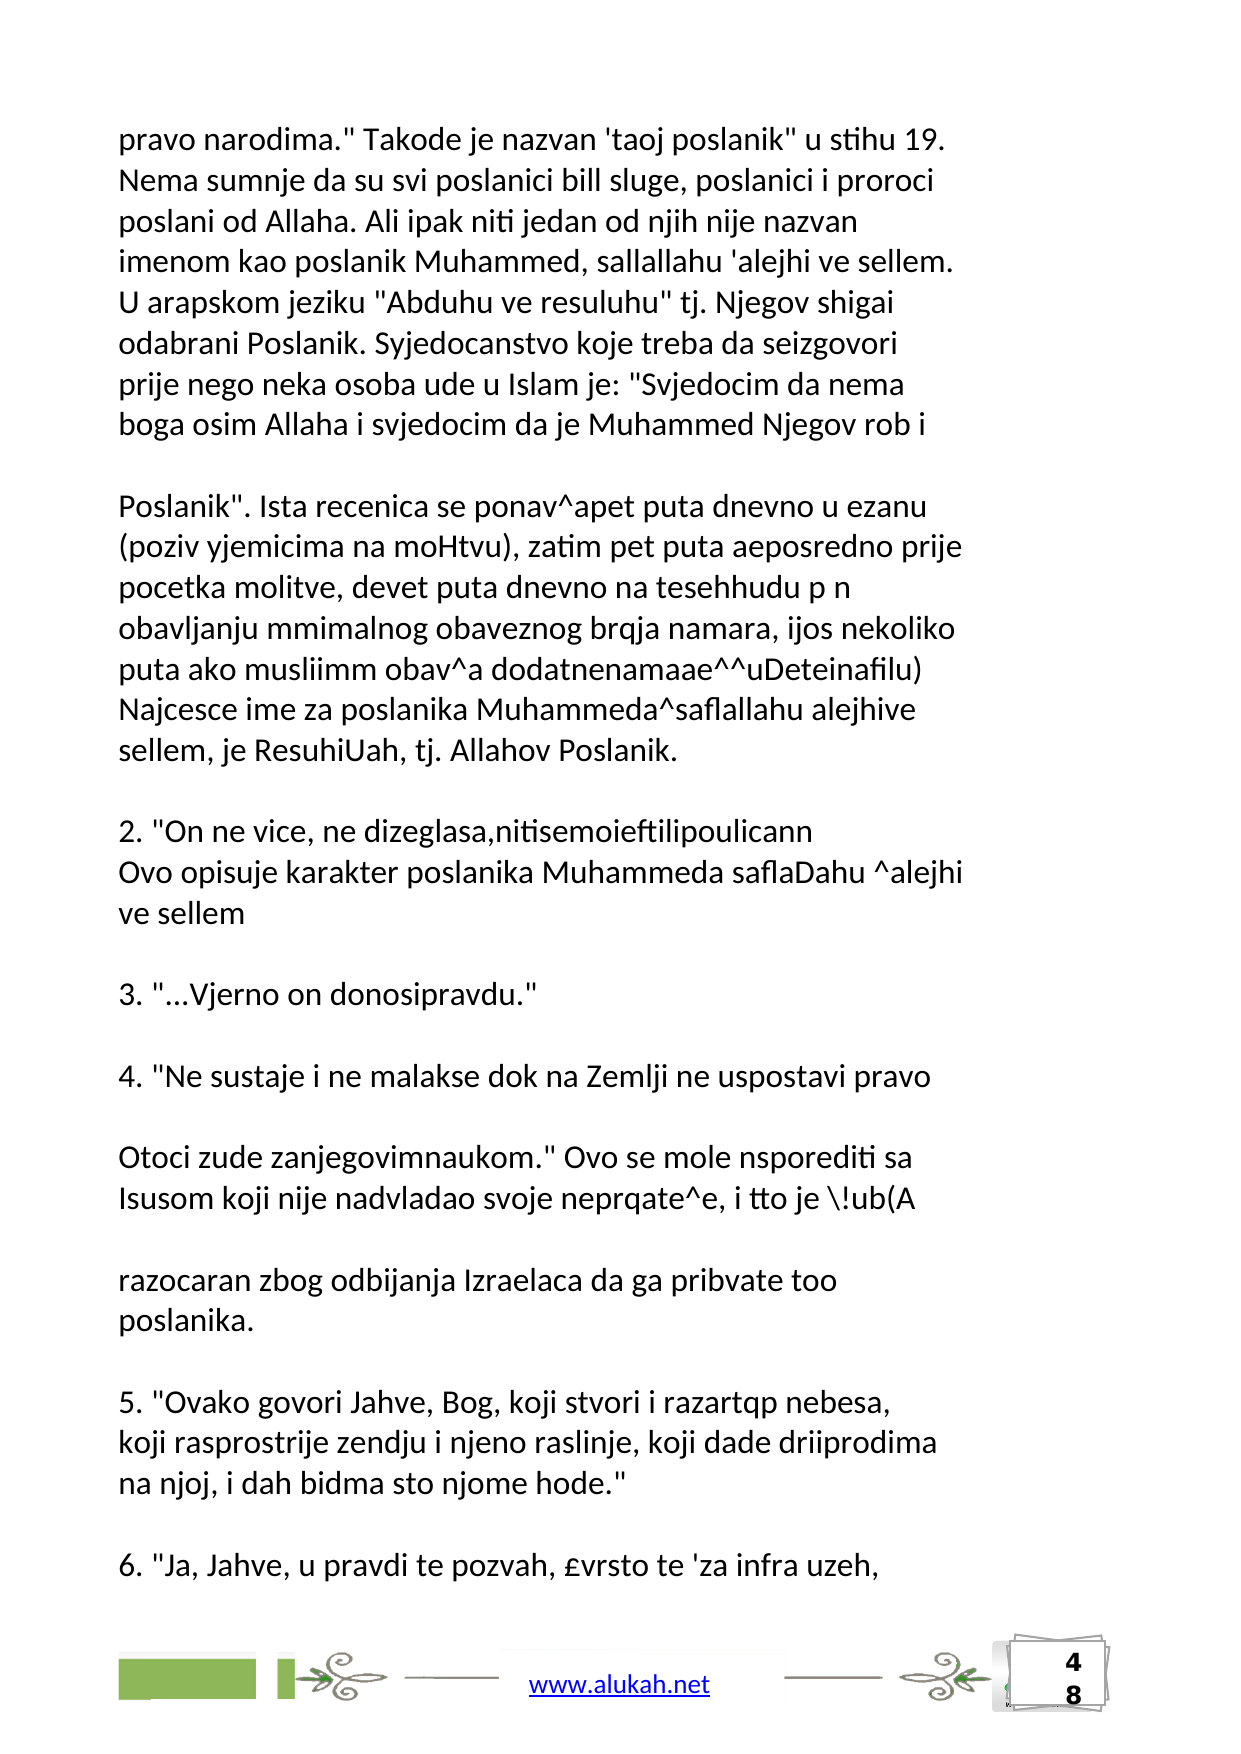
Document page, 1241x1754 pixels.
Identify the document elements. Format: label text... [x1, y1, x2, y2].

text pravo narodima." Takode je nazvan 'taoj poslanik" u stihu 19. [118, 118, 1122, 159]
text razocaran zbog odbijanja Izraelaca da ga pribvate too [118, 1258, 1122, 1299]
text U arapskom jeziku "Abduhu ve resuluhu" tj. Njegov shigai [118, 281, 1122, 322]
text Otoci zude zanjegovimnaukom." Ovo se mole nsporediti sa [118, 1136, 1122, 1177]
text 2. "On ne vice, ne dizeglasa,nitisemoieftilipoulicann [118, 811, 1122, 851]
text puta ako musliimm obav^a dodatnenamaae^^uDeteinafilu) [118, 648, 1122, 688]
text Nema sumnje da su svi poslanici bill sluge, poslanici i proroci [118, 159, 1122, 199]
text Isusom koji nije nadvladao svoje neprqate^e, i tto je \!ub(A [118, 1177, 1122, 1218]
text 3. "...Vjerno on donosipravdu." [118, 973, 1122, 1014]
text 6. "Ja, Jahve, u pravdi te pozvah, £vrsto te 'za infra uzeh, [118, 1544, 1122, 1584]
text 5. "Ovako govori Jahve, Bog, koji stvori i razartqp nebesa, [118, 1381, 1122, 1421]
text (poziv yjemicima na moHtvu), zatim pet puta aeposredno prije [118, 525, 1122, 566]
text boga osim Allaha i svjedocim da je Muhammed Njegov rob i [118, 403, 1122, 444]
picture [118, 1637, 1123, 1727]
text prije nego neka osoba ude u Islam je: "Svjedocim da nema [118, 362, 1122, 403]
text poslanika. [118, 1299, 1122, 1340]
text Ovo opisuje karakter poslanika Muhammeda saflaDahu ^alejhi [118, 851, 1122, 892]
text na njoj, i dah bidma sto njome hode." [118, 1462, 1122, 1503]
text pocetka molitve, devet puta dnevno na tesehhudu p n [118, 566, 1122, 607]
text imenom kao poslanik Muhammed, sallallahu 'alejhi ve sellem. [118, 240, 1122, 281]
text Poslanik". Ista recenica se ponav^apet puta dnevno u ezanu [118, 485, 1122, 525]
text obavljanju mmimalnog obaveznog brqja namara, ijos nekoliko [118, 607, 1122, 648]
text 4. "Ne sustaje i ne malakse dok na Zemlji ne uspostavi pravo [118, 1055, 1122, 1096]
text odabrani Poslanik. Syjedocanstvo koje treba da seizgovori [118, 322, 1122, 362]
text koji rasprostrije zendju i njeno raslinje, koji dade driiprodima [118, 1421, 1122, 1462]
text ve sellem [118, 892, 1122, 933]
text Najcesce ime za poslanika Muhammeda^saflallahu alejhive [118, 688, 1122, 729]
text sellem, je ResuhiUah, tj. Allahov Poslanik. [118, 729, 1122, 770]
text poslani od Allaha. Ali ipak niti jedan od njih nije nazvan [118, 199, 1122, 240]
